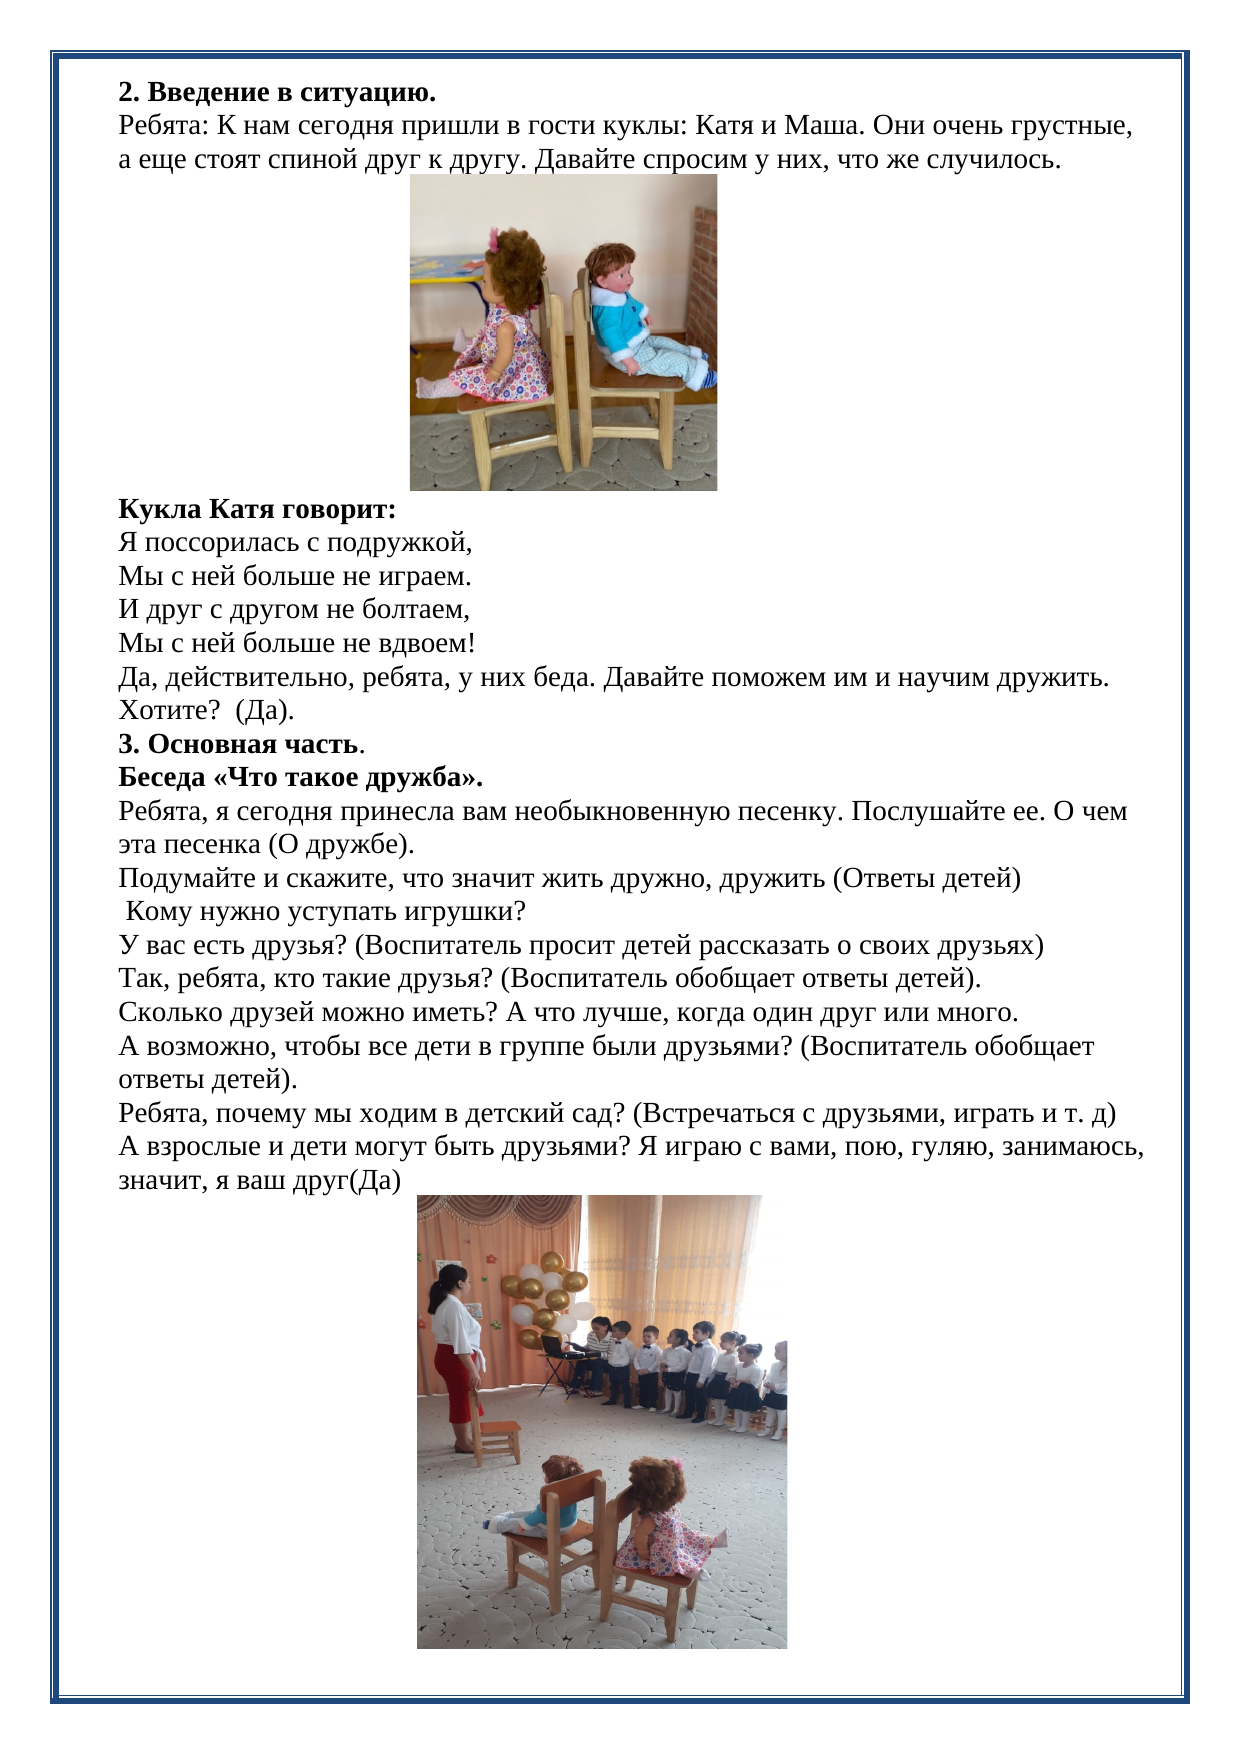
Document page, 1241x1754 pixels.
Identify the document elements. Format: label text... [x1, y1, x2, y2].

text Кукла Катя говорит: Я поссорилась с подружкой, Мы с ней больше не играем. И друг с другом не болтаем, Мы с ней больше не вдвоем! Да, действительно, ребята, у них беда. Давайте поможем им и научим дружить. Хотите? (Да). 3. Основная часть. Беседа «Что такое дружба». Ребята, я сегодня принесла вам необыкновенную песенку. Послушайте ее. О чем эта песенка (О дружбе). Подумайте и скажите, что значит жить дружно, дружить (Ответы детей) Кому нужно уступать игрушки? У вас есть друзья? (Воспитатель просит детей рассказать о своих друзьях) Так, ребята, кто такие друзья? (Воспитатель обобщает ответы детей). Сколько друзей можно иметь? А что лучше, когда один друг или много. А возможно, чтобы все дети в группе были друзьями? (Воспитатель обобщает ответы детей). Ребята, почему мы ходим в детский сад? (Встречаться с друзьями, играть и т. д) А взрослые и дети могут быть друзьями? Я играю с вами, пою, гуляю, занимаюсь, значит, я ваш друг(Да) [118, 174, 1152, 1195]
picture [409, 174, 718, 491]
text 2. Введение в ситуацию. Ребята: К нам сегодня пришли в гости куклы: Катя и Маша. Они очень грустные, а еще стоят спиной друг к другу. Давайте спросим у них, что же случилось. [118, 74, 1152, 174]
picture [417, 1195, 788, 1649]
